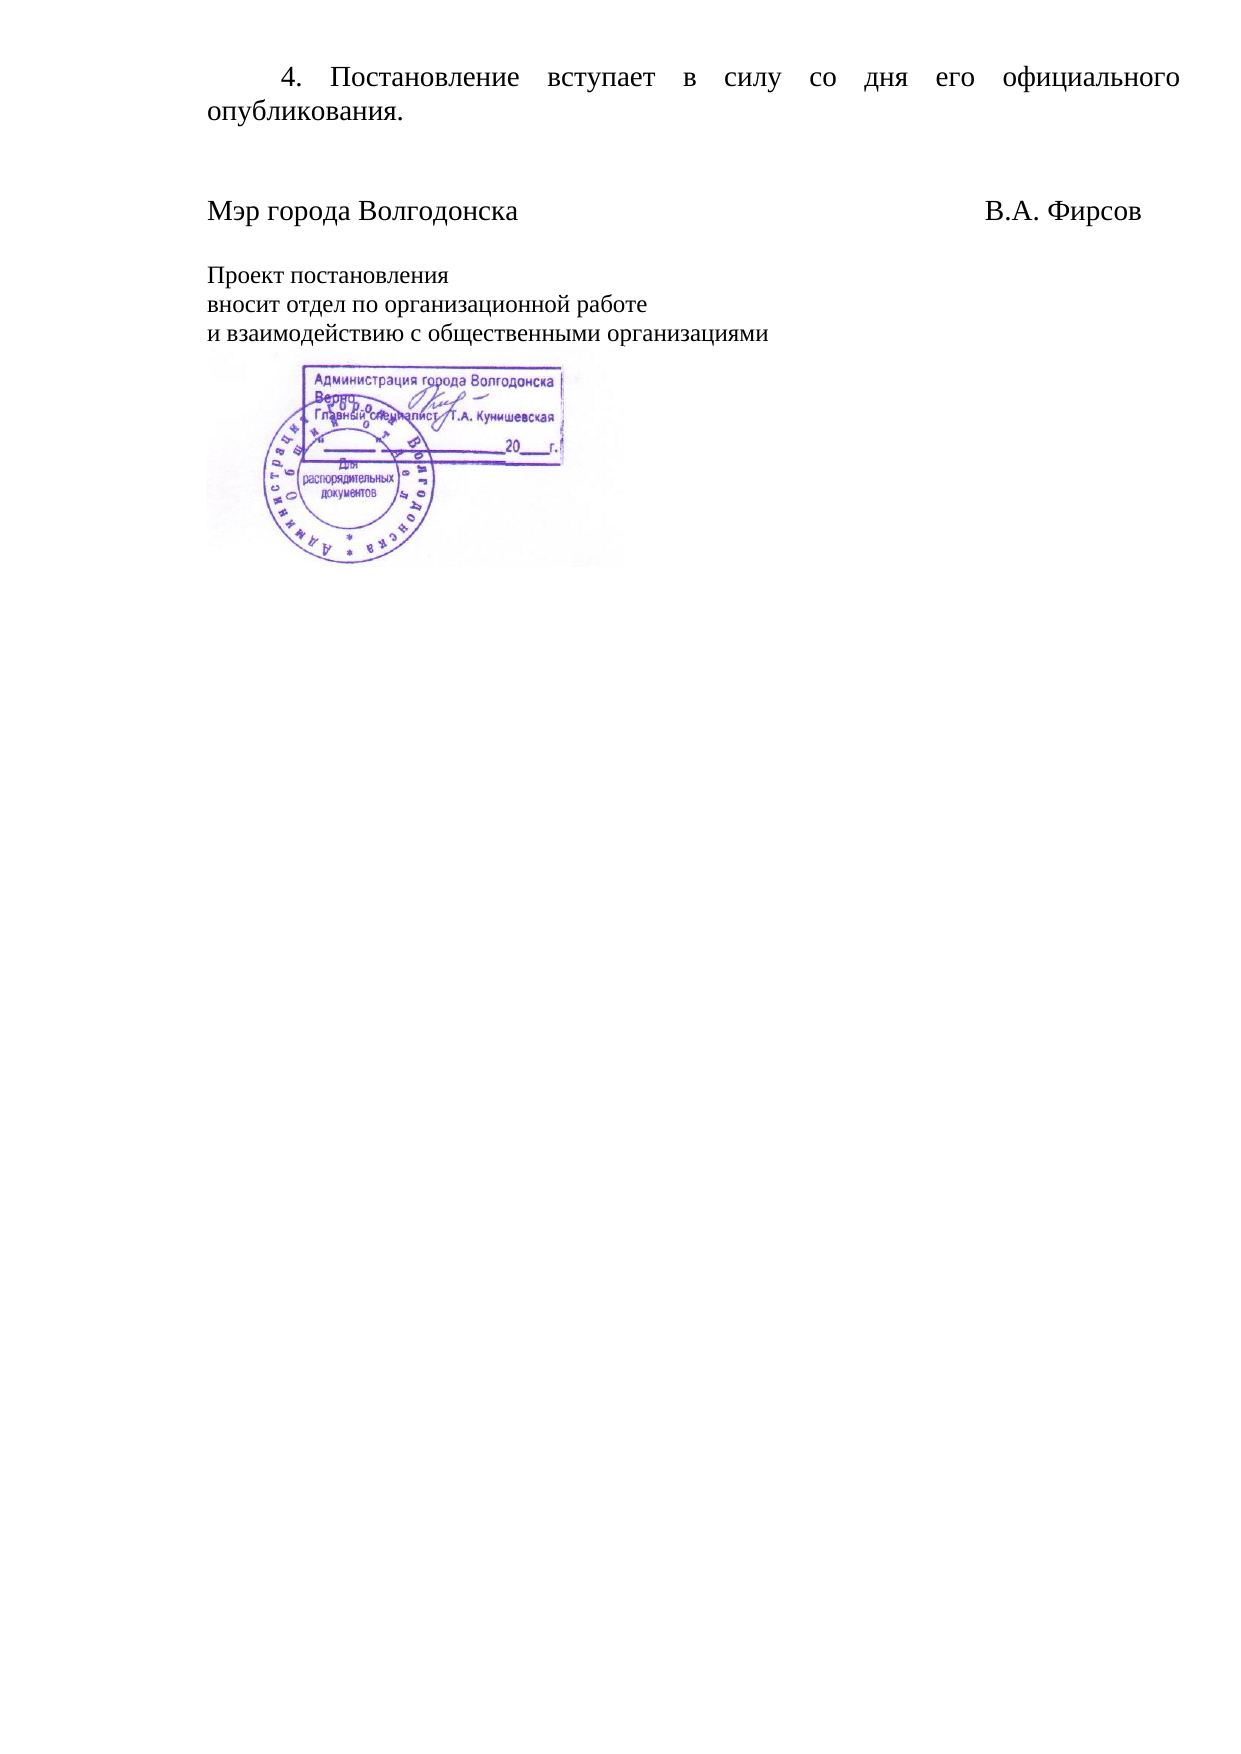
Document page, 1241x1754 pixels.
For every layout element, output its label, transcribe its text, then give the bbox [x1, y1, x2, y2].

text вносит отдел по организационной работе [207, 289, 1181, 318]
text Проект постановления [207, 260, 1181, 289]
picture [206, 346, 624, 567]
text и взаимодействию с общественными организациями [207, 318, 1181, 347]
text Мэр города Волгодонска В.А. Фирсов [207, 193, 1181, 227]
text 4. Постановление вступает в силу со дня его официального опубликования. [207, 59, 1181, 126]
